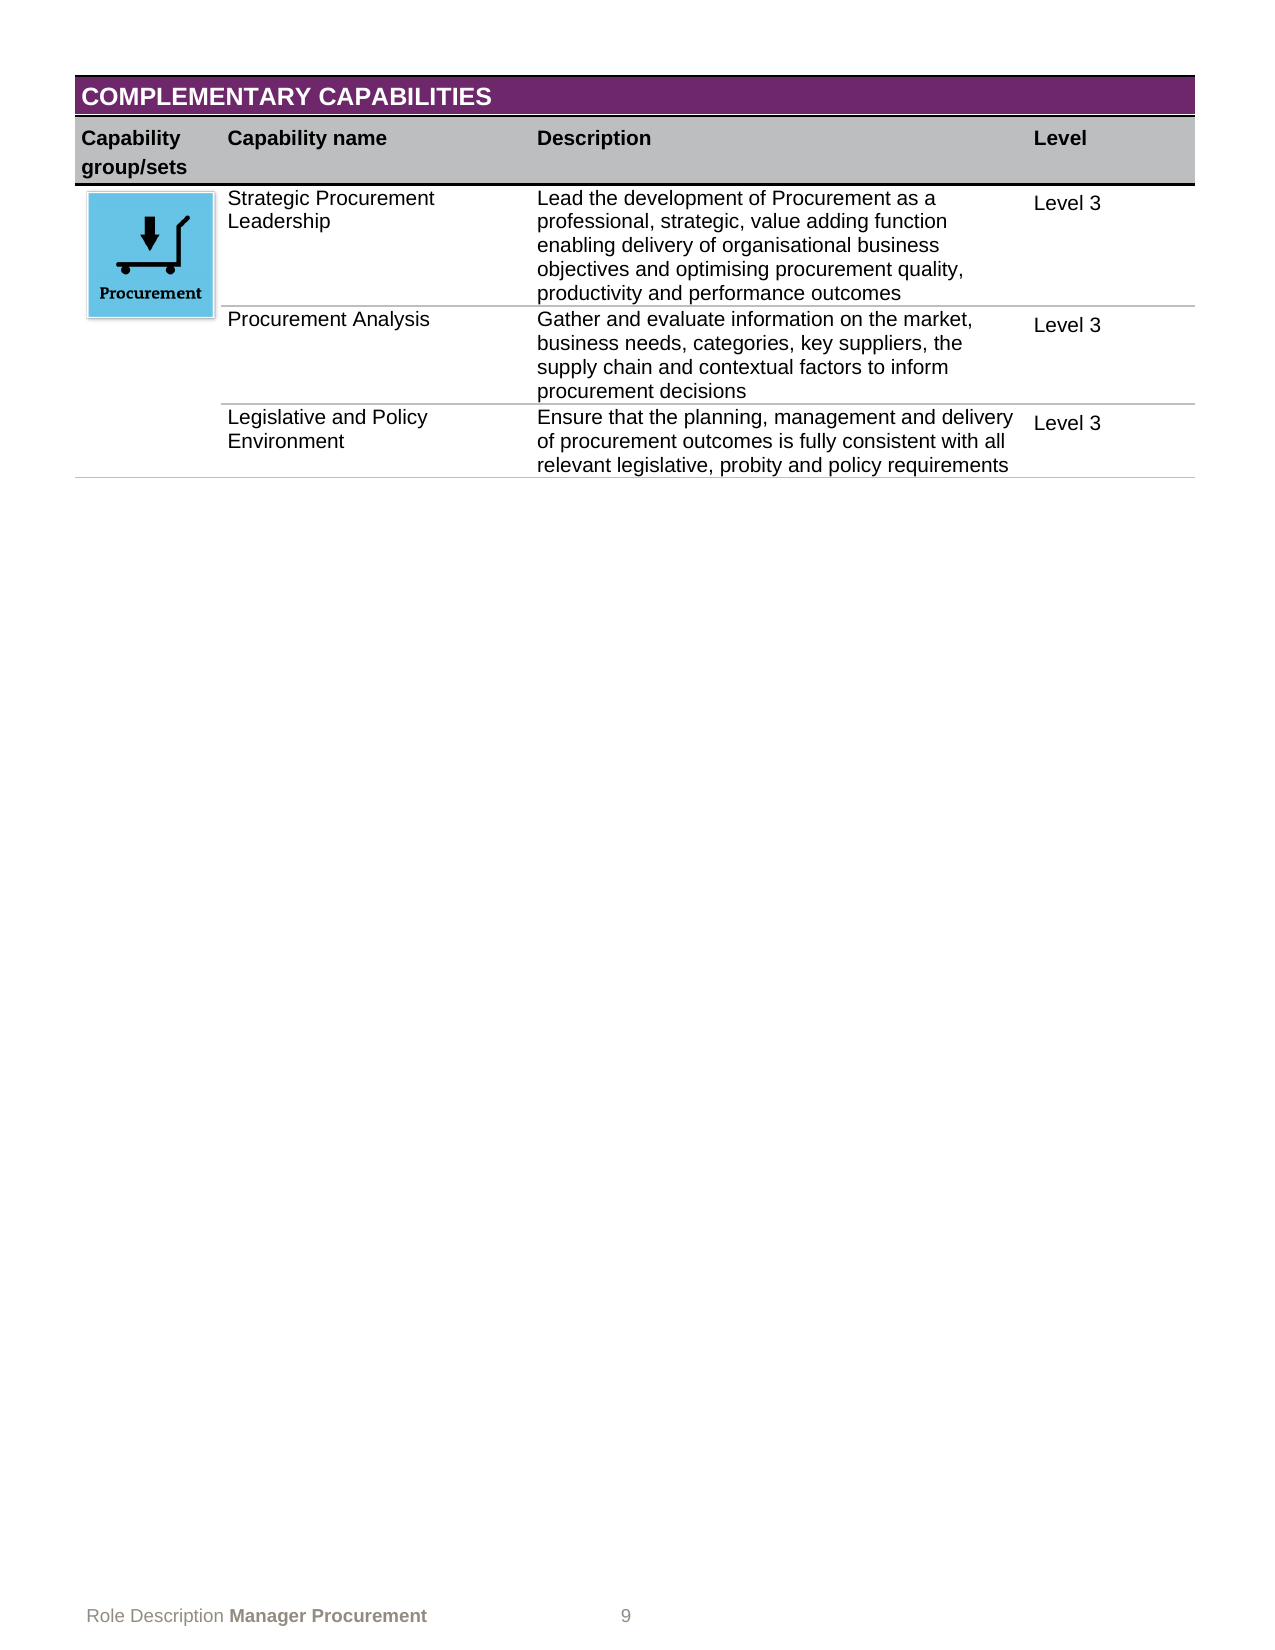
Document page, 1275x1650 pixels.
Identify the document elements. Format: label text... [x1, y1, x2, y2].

table_cell Level [1028, 117, 1195, 183]
table_cell Level 3 [1028, 405, 1195, 477]
table_cell Description [531, 117, 1028, 183]
table_cell Lead the development of Procurement as a professional, strategic, value adding function enabling delivery of organisational business objectives and optimising procurement quality, productivity and performance outcomes [531, 186, 1028, 305]
table_cell Procurement Analysis [221, 307, 531, 403]
table_cell Gather and evaluate information on the market, business needs, categories, key suppliers, the supply chain and contextual factors to inform procurement decisions [531, 307, 1028, 403]
table_header COMPLEMENTARY CAPABILITIES [75, 77, 1195, 114]
table_cell [75, 186, 221, 477]
picture [81, 185, 221, 325]
table_cell Capability name [221, 117, 522, 183]
table_cell [522, 117, 531, 183]
table_cell Legislative and Policy Environment [221, 405, 531, 477]
table_cell Strategic Procurement Leadership [221, 186, 531, 305]
table_cell Ensure that the planning, management and delivery of procurement outcomes is fully consistent with all relevant legislative, probity and policy requirements [531, 405, 1028, 477]
table_cell Level 3 [1028, 186, 1195, 305]
table_cell Level 3 [1028, 307, 1195, 403]
table_cell Capability group/sets [75, 117, 221, 183]
